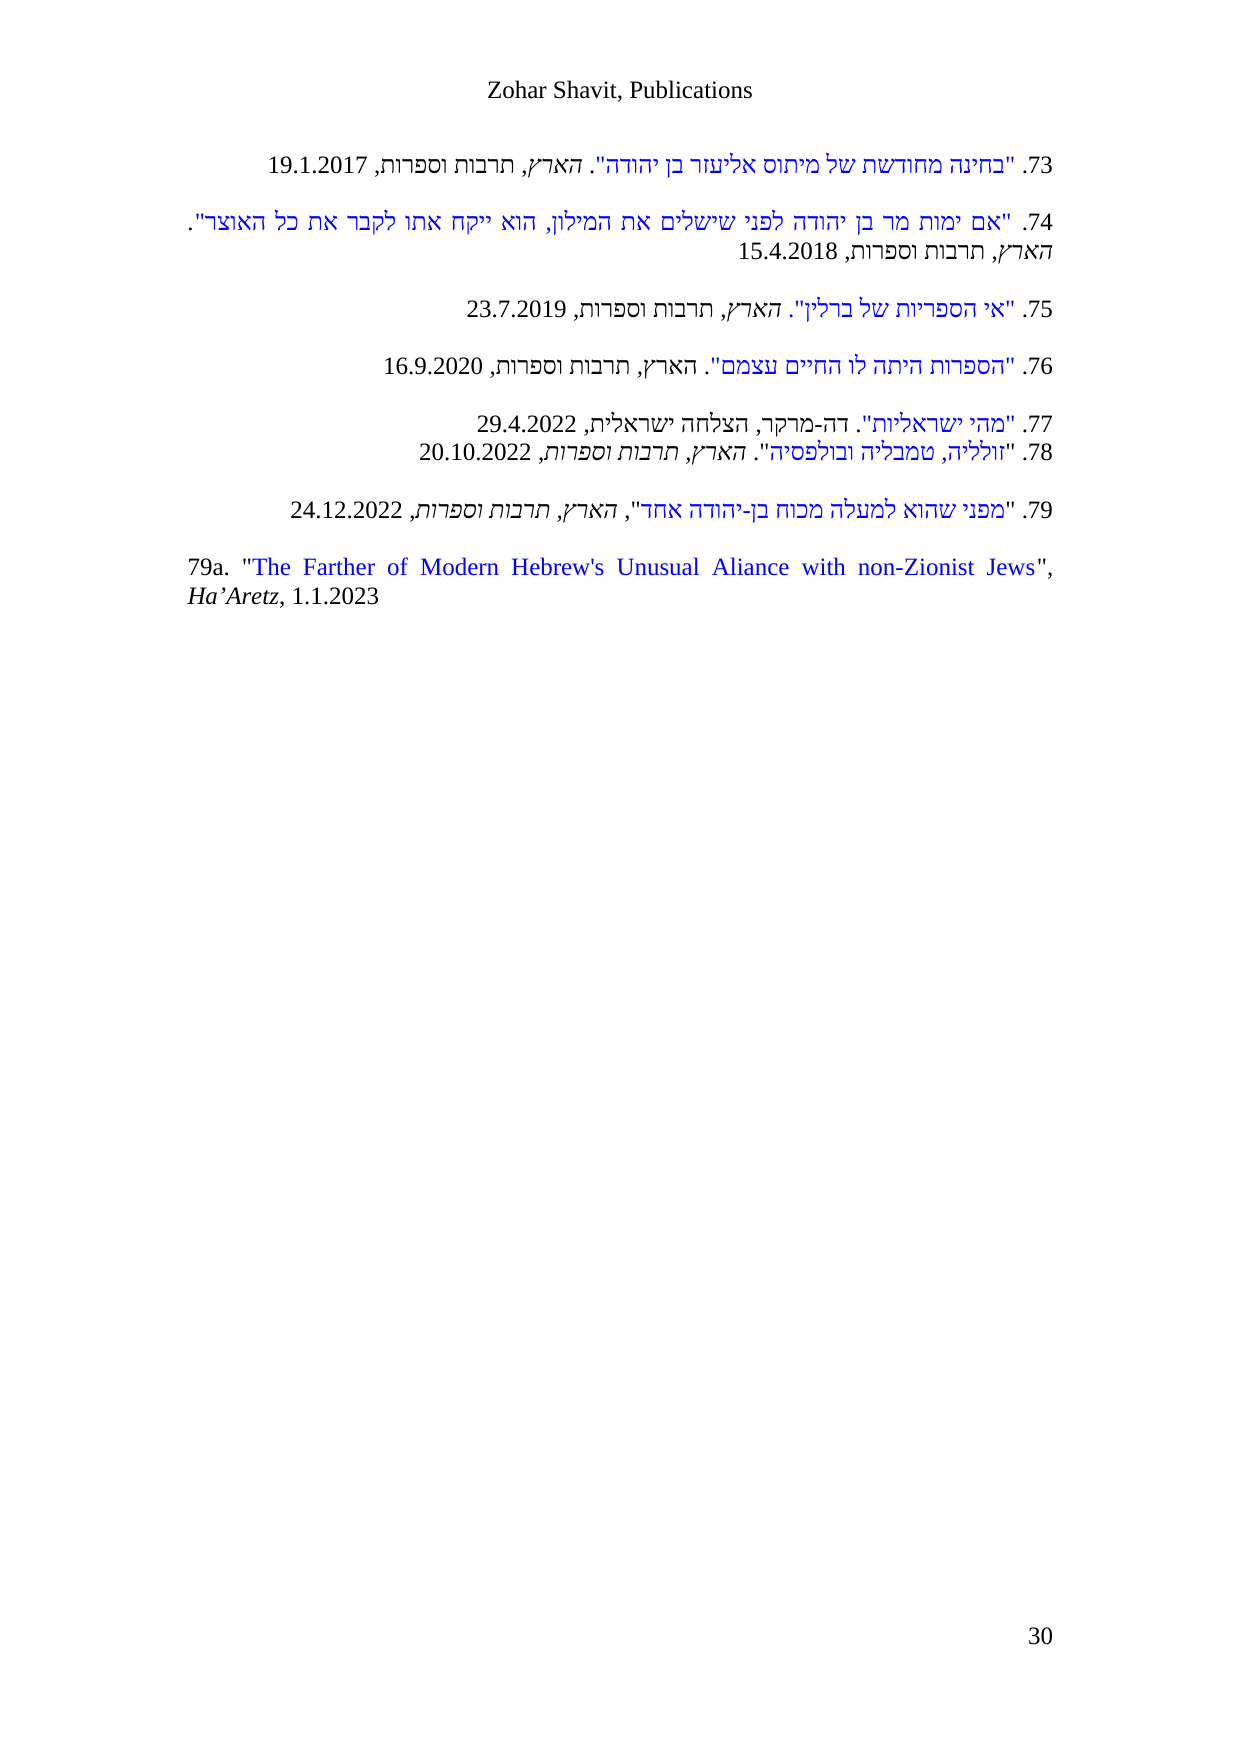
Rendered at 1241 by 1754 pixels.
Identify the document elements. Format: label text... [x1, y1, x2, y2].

text 79. "מפני שהוא למעלה מכוח בן-יהודה אחד", הארץ, תרבות וספרות, 24.12.2022 [187, 495, 1053, 524]
text 79a. "The Farther of Modern Hebrew's Unusual Aliance with non-Zionist Jews", Ha’Aretz, 1.1.2023 [187, 552, 1053, 610]
text 74. "אם ימות מר בן יהודה לפני שישלים את המילון, הוא ייקח אתו לקבר את כל האוצר". הארץ, תרבות וספרות, 15.4.2018 [187, 207, 1053, 265]
text 75. "אי הספריות של ברלין". הארץ, תרבות וספרות, 23.7.2019 [187, 294, 1053, 322]
text 78. "זולליה, טמבליה ובולפסיה". הארץ, תרבות וספרות, 20.10.2022 [187, 437, 1053, 466]
text 73. "בחינה מחודשת של מיתוס אליעזר בן יהודה". הארץ, תרבות וספרות, 19.1.2017 [187, 150, 1053, 179]
text 77. "מהי ישראליות". דה-מרקר, הצלחה ישראלית, 29.4.2022 [187, 409, 1053, 437]
text 76. "הספרות היתה לו החיים עצמם". הארץ, תרבות וספרות, 16.9.2020 [187, 351, 1053, 380]
